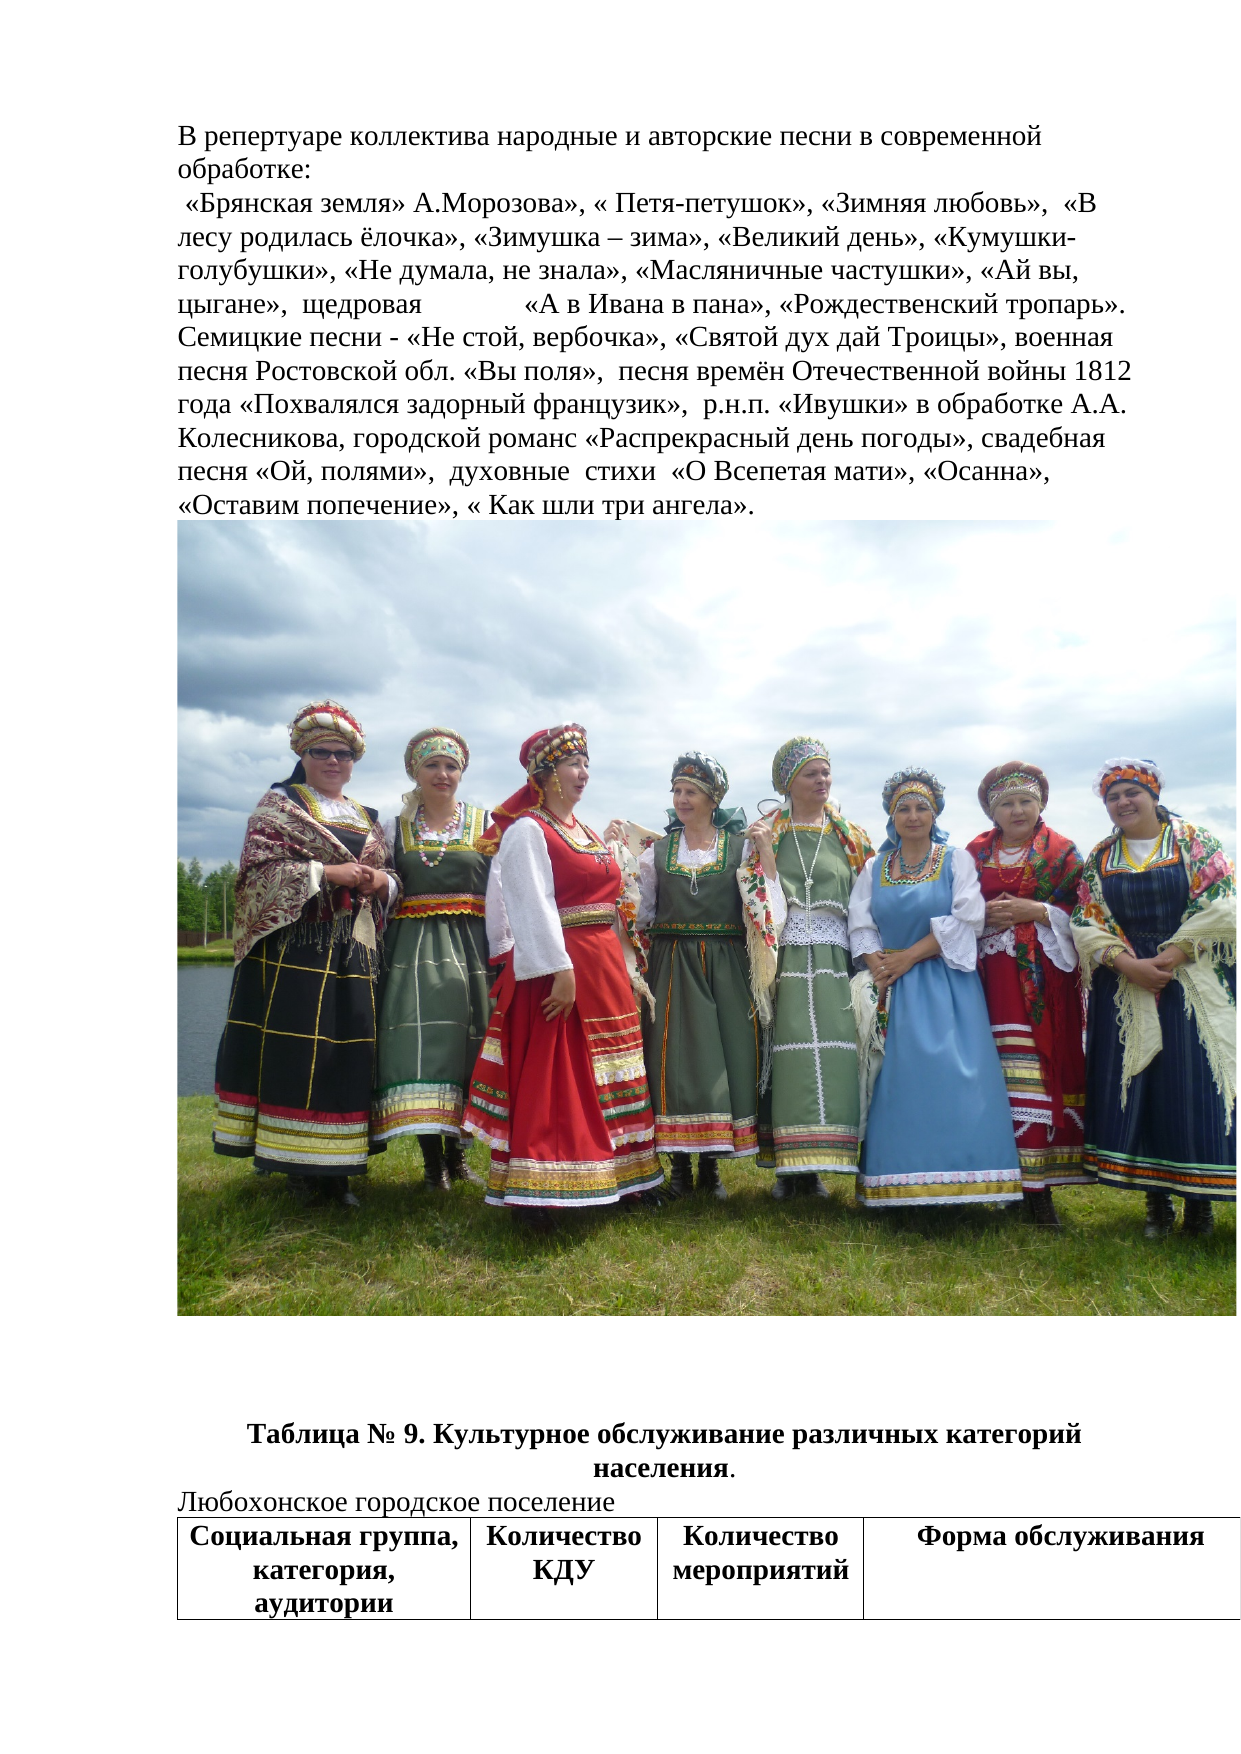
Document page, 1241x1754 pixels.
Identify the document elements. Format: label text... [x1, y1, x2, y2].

table_header Количество мероприятий [658, 1518, 863, 1619]
table_header Социальная группа, категория, аудитории [178, 1518, 470, 1619]
text «Брянская земля» А.Морозова», « Петя-петушок», «Зимняя любовь», «В лесу родилась ёлочка», «Зимушка – зима», «Великий день», «Кумушки-голубушки», «Не думала, не знала», «Масляничные частушки», «Ай вы, цыгане», щедровая «А в Ивана в пана», «Рождественский тропарь». Семицкие песни - «Не стой, вербочка», «Святой дух дай Троицы», военная песня Ростовской обл. «Вы поля», песня времён Отечественной войны 1812 года «Похвалялся задорный французик», р.н.п. «Ивушки» в обработке А.А. Колесникова, городской романс «Распрекрасный день погоды», свадебная песня «Ой, полями», духовные стихи «О Всепетая мати», «Осанна», «Оставим попечение», « Как шли три ангела». [177, 185, 1152, 520]
picture [177, 520, 1237, 1316]
table_header Количество КДУ [471, 1518, 657, 1619]
text Любохонское городское поселение [177, 1484, 1152, 1517]
text Таблица № 9. Культурное обслуживание различных категорий населения. [177, 1417, 1152, 1484]
table_header Форма обслуживания [864, 1518, 1240, 1619]
text В репертуаре коллектива народные и авторские песни в современной обработке: [177, 118, 1152, 185]
